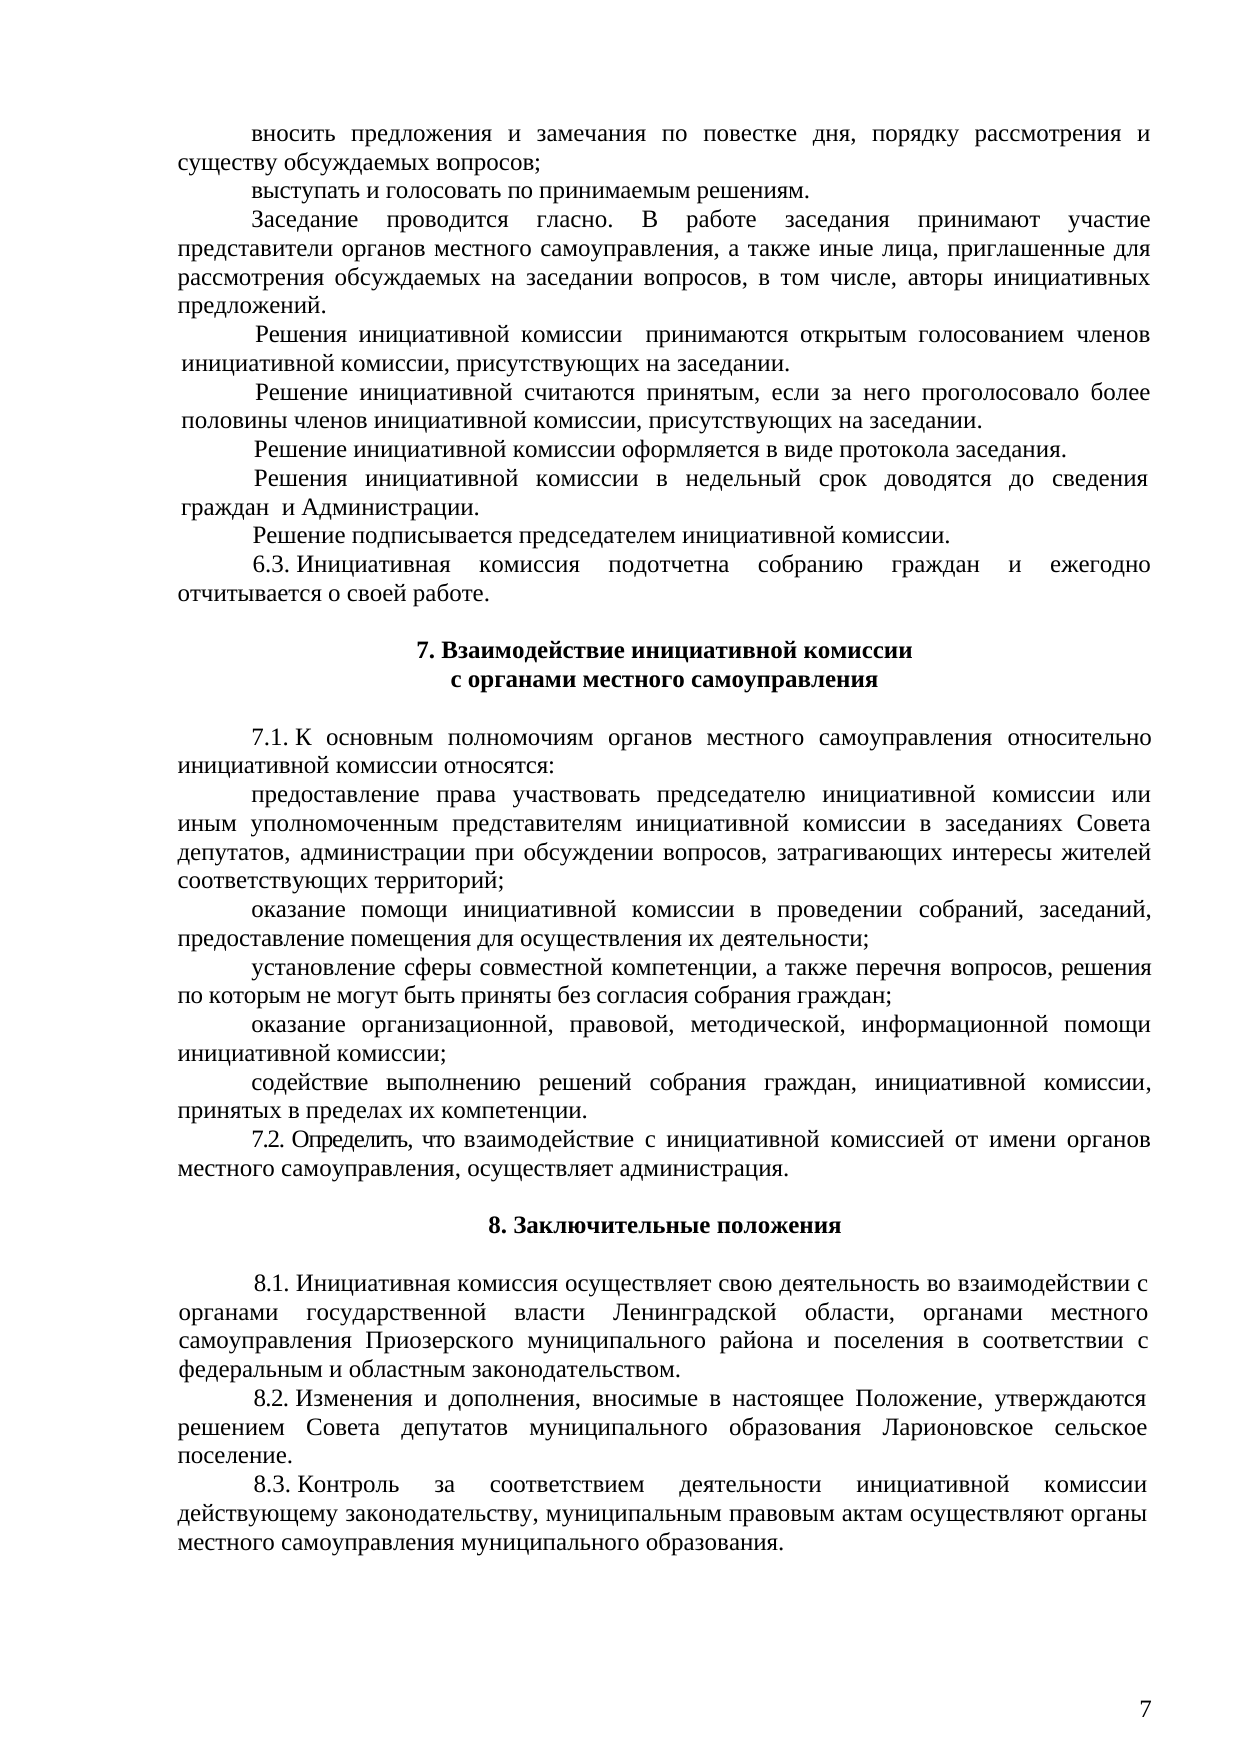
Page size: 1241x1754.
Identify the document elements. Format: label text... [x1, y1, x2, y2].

text Решения инициативной комиссии принимаются открытым голосованием членов инициативной комиссии, присутствующих на заседании. [181, 319, 1150, 377]
text выступать и голосовать по принимаемым решениям. [177, 176, 1152, 204]
text оказание помощи инициативной комиссии в проведении собраний, заседаний, предоставление помещения для осуществления их деятельности; [177, 894, 1152, 952]
text 7.2. Определить, что взаимодействие с инициативной комиссией от имени органов местного самоуправления, осуществляет администрация. [177, 1124, 1152, 1182]
text вносить предложения и замечания по повестке дня, порядку рассмотрения и существу обсуждаемых вопросов; [177, 118, 1152, 176]
text содействие выполнению решений собрания граждан, инициативной комиссии, принятых в пределах их компетенции. [177, 1067, 1152, 1124]
text Решения инициативной комиссии в недельный срок доводятся до сведения граждан и Администрации. [181, 463, 1149, 521]
text предоставление права участвовать председателю инициативной комиссии или иным уполномоченным представителям инициативной комиссии в заседаниях Совета депутатов, администрации при обсуждении вопросов, затрагивающих интересы жителей соответствующих территорий; [177, 779, 1152, 894]
text установление сферы совместной компетенции, а также перечня вопросов, решения по которым не могут быть приняты без согласия собрания граждан; [177, 952, 1152, 1009]
text 8.3. Контроль за соответствием деятельности инициативной комиссии действующему законодательству, муниципальным правовым актам осуществляют органы местного самоуправления муниципального образования. [177, 1469, 1148, 1556]
text Решение инициативной считаются принятым, если за него проголосовало более половины членов инициативной комиссии, присутствующих на заседании. [181, 377, 1152, 434]
text Решение подписывается председателем инициативной комиссии. [177, 521, 1152, 549]
text 7. Взаимодействие инициативной комиссии [177, 636, 1152, 664]
text 8. Заключительные положения [178, 1211, 1152, 1239]
text 7.1. К основным полномочиям органов местного самоуправления относительно инициативной комиссии относятся: [177, 722, 1152, 779]
text с органами местного самоуправления [177, 664, 1152, 693]
text Заседание проводится гласно. В работе заседания принимают участие представители органов местного самоуправления, а также иные лица, приглашенные для рассмотрения обсуждаемых на заседании вопросов, в том числе, авторы инициативных предложений. [177, 204, 1152, 319]
text 6.3. Инициативная комиссия подотчетна собранию граждан и ежегодно отчитывается о своей работе. [177, 549, 1152, 607]
text оказание организационной, правовой, методической, информационной помощи инициативной комиссии; [177, 1009, 1152, 1067]
text Решение инициативной комиссии оформляется в виде протокола заседания. [181, 434, 1149, 463]
text 8.1. Инициативная комиссия осуществляет свою деятельность во взаимодействии с органами государственной власти Ленинградской области, органами местного самоуправления Приозерского муниципального района и поселения в соответствии с федеральным и областным законодательством. [178, 1268, 1149, 1383]
text 8.2. Изменения и дополнения, вносимые в настоящее Положение, утверждаются решением Совета депутатов муниципального образования Ларионовское сельское поселение. [177, 1383, 1148, 1469]
